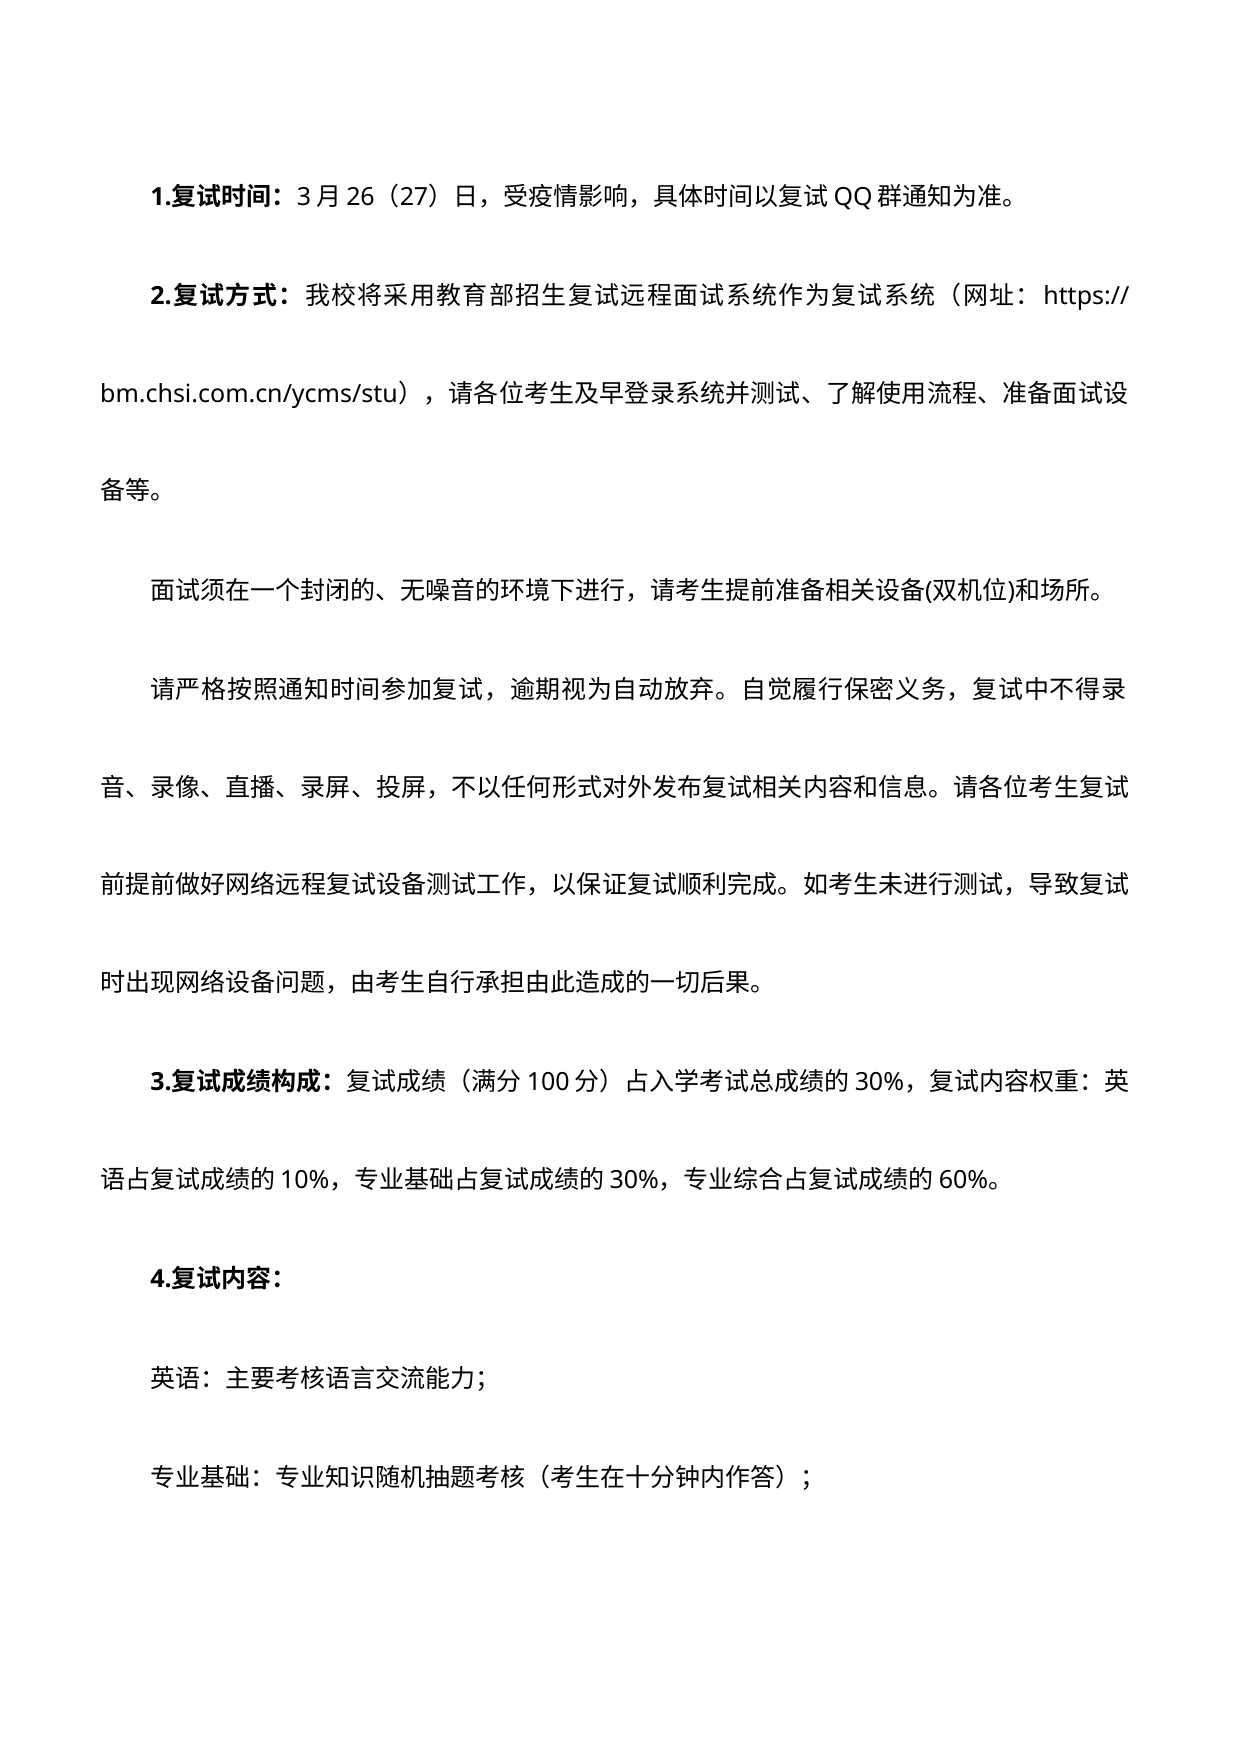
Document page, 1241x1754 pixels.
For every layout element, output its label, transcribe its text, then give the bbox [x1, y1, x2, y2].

text 面试须在一个封闭的、无噪音的环境下进行，请考生提前准备相关设备(双机位)和场所。 [100, 556, 1129, 621]
text 请严格按照通知时间参加复试，逾期视为自动放弃。自觉履行保密义务，复试中不得录音、录像、直播、录屏、投屏，不以任何形式对外发布复试相关内容和信息。请各位考生复试前提前做好网络远程复试设备测试工作，以保证复试顺利完成。如考生未进行测试，导致复试时出现网络设备问题，由考生自行承担由此造成的一切后果。 [100, 655, 1129, 1013]
text 英语：主要考核语言交流能力； [100, 1344, 1129, 1409]
text 3.复试成绩构成：复试成绩（满分100分）占入学考试总成绩的30%，复试内容权重：英语占复试成绩的10%，专业基础占复试成绩的30%，专业综合占复试成绩的60%。 [100, 1047, 1129, 1210]
text 1.复试时间：3月26（27）日，受疫情影响，具体时间以复试QQ群通知为准。 [100, 162, 1129, 227]
text 专业基础：专业知识随机抽题考核（考生在十分钟内作答）； [100, 1443, 1129, 1508]
text 4.复试内容： [100, 1244, 1129, 1309]
text 2.复试方式：我校将采用教育部招生复试远程面试系统作为复试系统（网址：https://bm.chsi.com.cn/ycms/stu），请各位考生及早登录系统并测试、了解使用流程、准备面试设备等。 [100, 261, 1129, 521]
